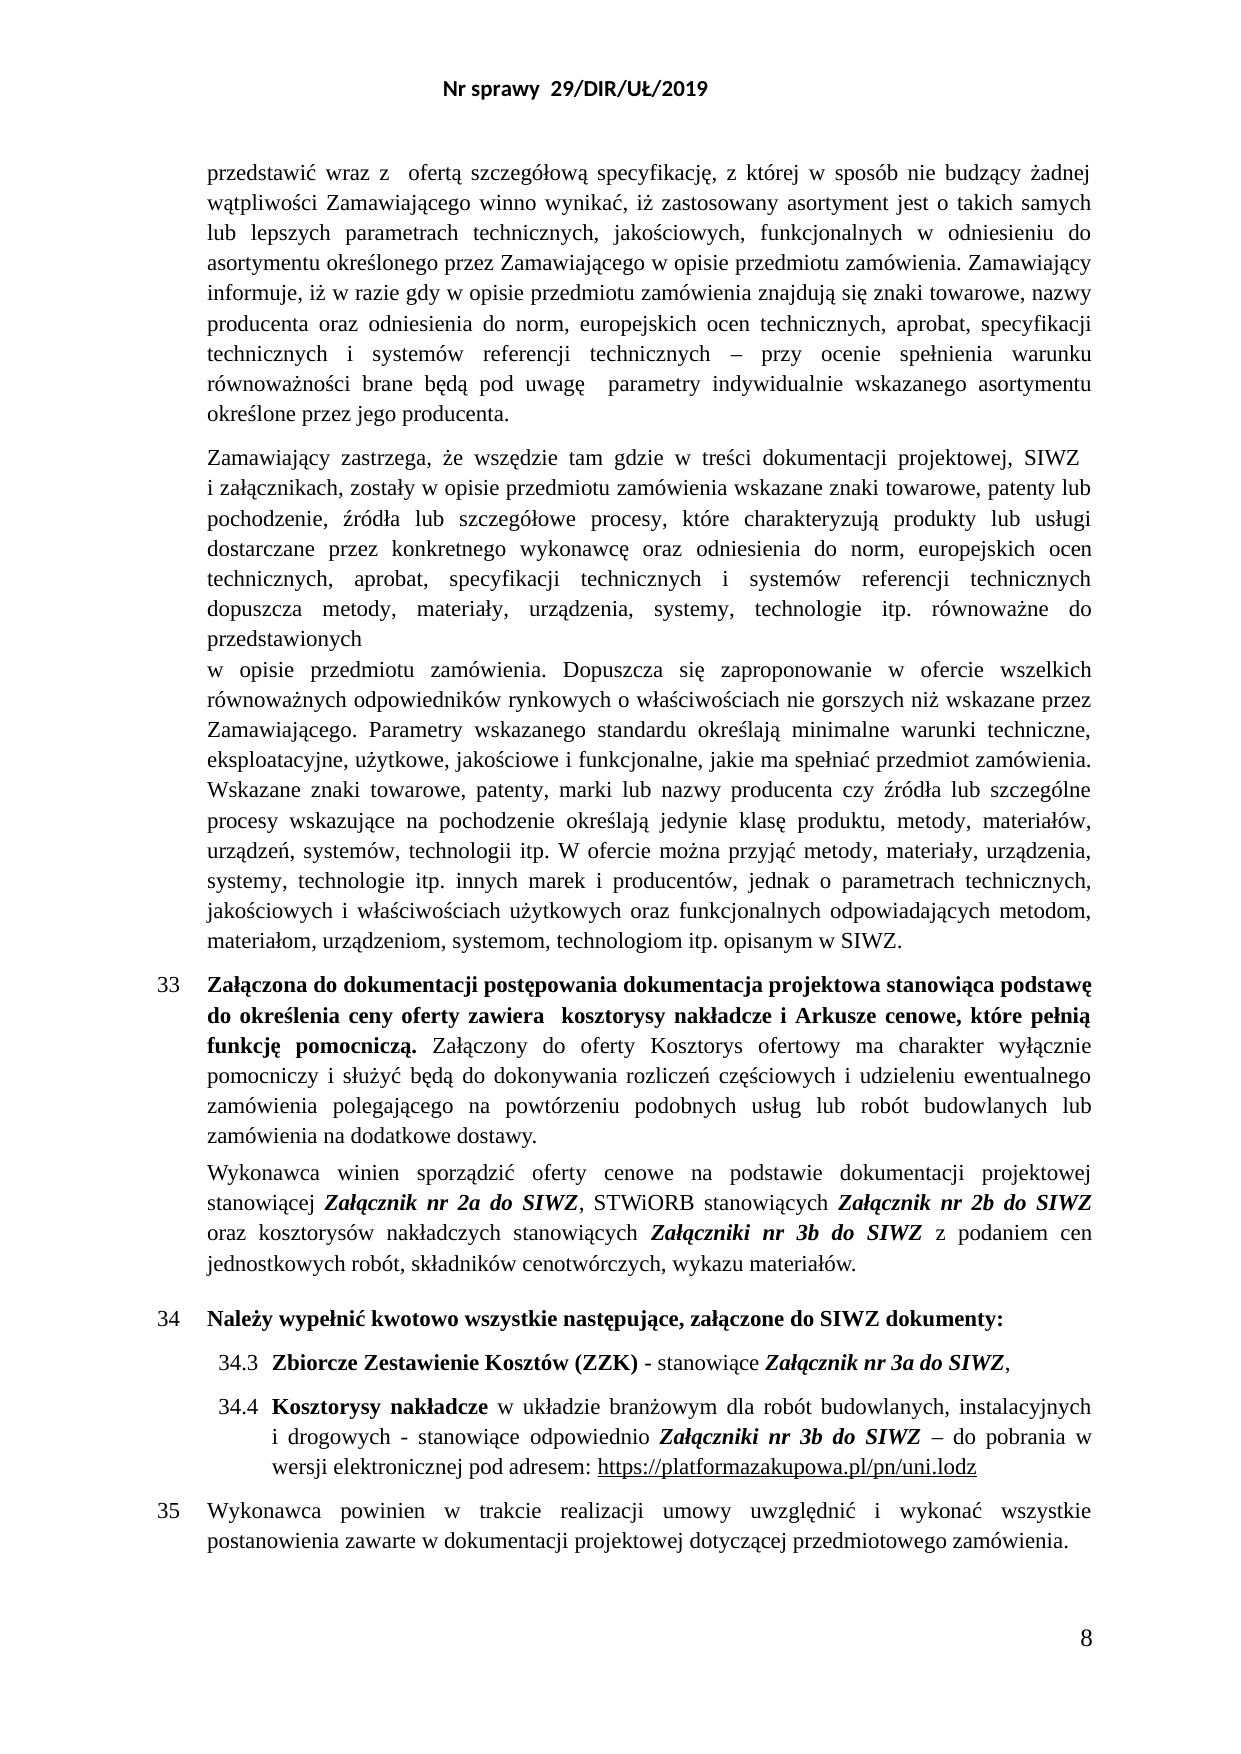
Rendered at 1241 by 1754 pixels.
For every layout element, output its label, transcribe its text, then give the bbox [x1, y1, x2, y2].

list Zbiorcze Zestawienie Kosztów (ZZK) - stanowiące Załącznik nr 3a do SIWZ, [218, 1349, 1092, 1375]
list Wykonawca powinien w trakcie realizacji umowy uwzględnić i wykonać wszystkie postanowienia zawarte w dokumentacji projektowej dotyczącej przedmiotowego zamówienia. [157, 1497, 1092, 1554]
list Kosztorysy nakładcze w układzie branżowym dla robót budowlanych, instalacyjnych i drogowych - stanowiące odpowiednio Załączniki nr 3b do SIWZ – do pobrania w wersji elektronicznej pod adresem: https://platformazakupowa.pl/pn/uni.lodz [218, 1393, 1092, 1479]
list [157, 159, 1092, 427]
text Wykonawca winien sporządzić oferty cenowe na podstawie dokumentacji projektowej stanowiącej Załącznik nr 2a do SIWZ, STWiORB stanowiących Załącznik nr 2b do SIWZ oraz kosztorysów nakładczych stanowiących Załączniki nr 3b do SIWZ z podaniem cen jednostkowych robót, składników cenotwórczych, wykazu materiałów. [207, 1159, 1092, 1276]
text Zamawiający zastrzega, że wszędzie tam gdzie w treści dokumentacji projektowej, SIWZ i załącznikach, zostały w opisie przedmiotu zamówienia wskazane znaki towarowe, patenty lub pochodzenie, źródła lub szczegółowe procesy, które charakteryzują produkty lub usługi dostarczane przez konkretnego wykonawcę oraz odniesienia do norm, europejskich ocen technicznych, aprobat, specyfikacji technicznych i systemów referencji technicznych dopuszcza metody, materiały, urządzenia, systemy, technologie itp. równoważne do przedstawionych w opisie przedmiotu zamówienia. Dopuszcza się zaproponowanie w ofercie wszelkich równoważnych odpowiedników rynkowych o właściwościach nie gorszych niż wskazane przez Zamawiającego. Parametry wskazanego standardu określają minimalne warunki techniczne, eksploatacyjne, użytkowe, jakościowe i funkcjonalne, jakie ma spełniać przedmiot zamówienia. Wskazane znaki towarowe, patenty, marki lub nazwy producenta czy źródła lub szczególne procesy wskazujące na pochodzenie określają jedynie klasę produktu, metody, materiałów, urządzeń, systemów, technologii itp. W ofercie można przyjąć metody, materiały, urządzenia, systemy, technologie itp. innych marek i producentów, jednak o parametrach technicznych, jakościowych i właściwościach użytkowych oraz funkcjonalnych odpowiadających metodom, materiałom, urządzeniom, systemom, technologiom itp. opisanym w SIWZ. [207, 444, 1092, 954]
list Należy wypełnić kwotowo wszystkie następujące, załączone do SIWZ dokumenty: [157, 1305, 1092, 1331]
list Załączona do dokumentacji postępowania dokumentacja projektowa stanowiąca podstawę do określenia ceny oferty zawiera kosztorysy nakładcze i Arkusze cenowe, które pełnią funkcję pomocniczą. Załączony do oferty Kosztorys ofertowy ma charakter wyłącznie pomocniczy i służyć będą do dokonywania rozliczeń częściowych i udzieleniu ewentualnego zamówienia polegającego na powtórzeniu podobnych usług lub robót budowlanych lub zamówienia na dodatkowe dostawy. [157, 972, 1092, 1149]
